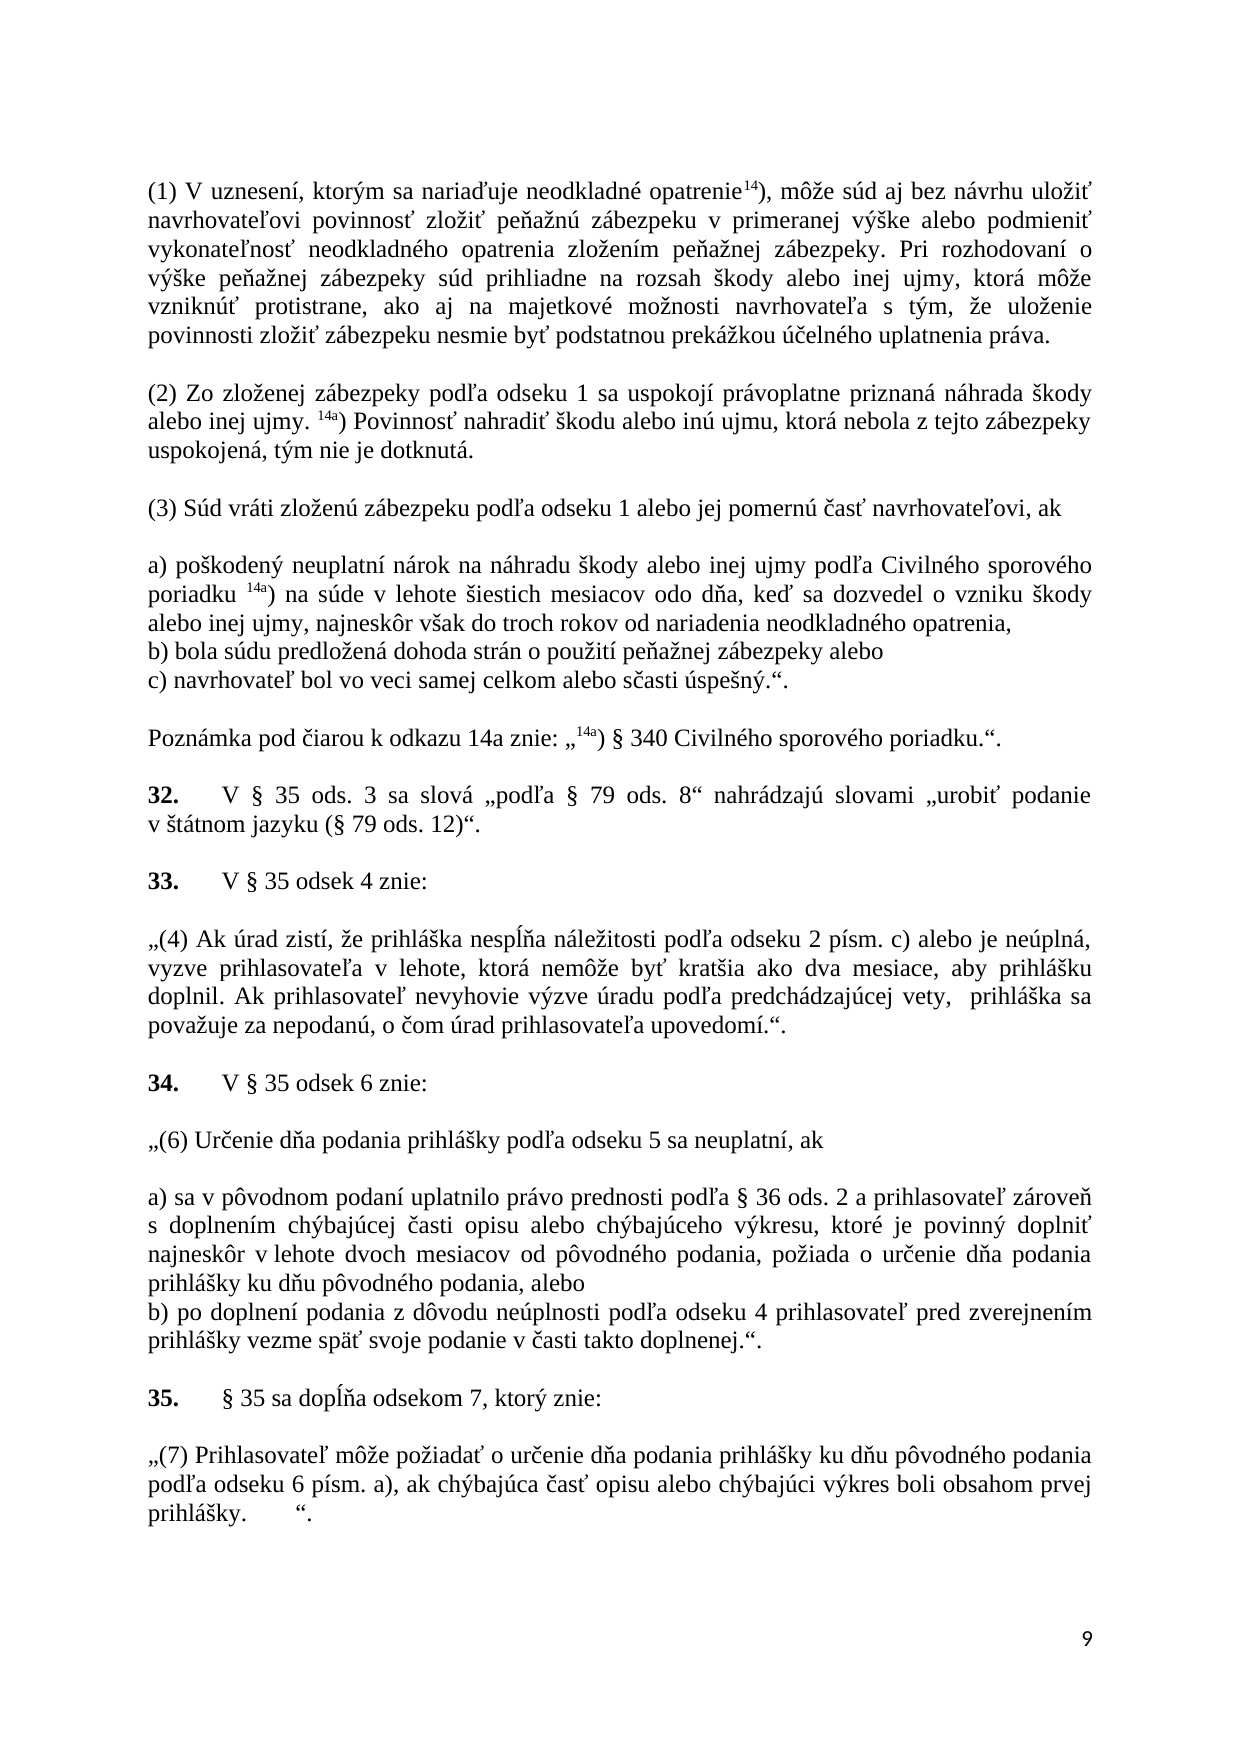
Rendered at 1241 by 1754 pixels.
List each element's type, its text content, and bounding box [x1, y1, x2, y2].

text 34. V § 35 odsek 6 znie: [148, 1068, 1093, 1096]
text b) bola súdu predložená dohoda strán o použití peňažnej zábezpeky alebo [148, 636, 1093, 665]
text Poznámka pod čiarou k odkazu 14a znie: „14a) § 340 Civilného sporového poriadku.“. [148, 723, 1093, 751]
text (1) V uznesení, ktorým sa nariaďuje neodkladné opatrenie14), môže súd aj bez návrhu uložiť navrhovateľovi povinnosť zložiť peňažnú zábezpeku v primeranej výške alebo podmieniť vykonateľnosť neodkladného opatrenia zložením peňažnej zábezpeky. Pri rozhodovaní o výške peňažnej zábezpeky súd prihliadne na rozsah škody alebo inej ujmy, ktorá môže vzniknúť protistrane, ako aj na majetkové možnosti navrhovateľa s tým, že uloženie povinnosti zložiť zábezpeku nesmie byť podstatnou prekážkou účelného uplatnenia práva. [148, 176, 1093, 349]
text a) poškodený neuplatní nárok na náhradu škody alebo inej ujmy podľa Civilného sporového poriadku 14a) na súde v lehote šiestich mesiacov odo dňa, keď sa dozvedel o vzniku škody alebo inej ujmy, najneskôr však do troch rokov od nariadenia neodkladného opatrenia, [148, 550, 1093, 636]
text (2) Zo zloženej zábezpeky podľa odseku 1 sa uspokojí právoplatne priznaná náhrada škody alebo inej ujmy. 14a) Povinnosť nahradiť škodu alebo inú ujmu, ktorá nebola z tejto zábezpeky uspokojená, tým nie je dotknutá. [148, 378, 1093, 464]
text (3) Súd vráti zloženú zábezpeku podľa odseku 1 alebo jej pomernú časť navrhovateľovi, ak [148, 493, 1093, 521]
text b) po doplnení podania z dôvodu neúplnosti podľa odseku 4 prihlasovateľ pred zverejnením prihlášky vezme späť svoje podanie v časti takto doplnenej.“. [148, 1297, 1093, 1354]
text 32. V § 35 ods. 3 sa slová „podľa § 79 ods. 8“ nahrádzajú slovami „urobiť podanie v štátnom jazyku (§ 79 ods. 12)“. [148, 780, 1093, 838]
text „(6) Určenie dňa podania prihlášky podľa odseku 5 sa neuplatní, ak [148, 1125, 1093, 1154]
text 33. V § 35 odsek 4 znie: [148, 866, 1093, 895]
text „(4) Ak úrad zistí, že prihláška nespĺňa náležitosti podľa odseku 2 písm. c) alebo je neúplná, vyzve prihlasovateľa v lehote, ktorá nemôže byť kratšia ako dva mesiace, aby prihlášku doplnil. Ak prihlasovateľ nevyhovie výzve úradu podľa predchádzajúcej vety, prihláška sa považuje za nepodanú, o čom úrad prihlasovateľa upovedomí.“. [148, 953, 1093, 1039]
text 35. § 35 sa dopĺňa odsekom 7, ktorý znie: [148, 1383, 1093, 1412]
text a) sa v pôvodnom podaní uplatnilo právo prednosti podľa § 36 ods. 2 a prihlasovateľ zároveň s doplnením chýbajúcej časti opisu alebo chýbajúceho výkresu, ktoré je povinný doplniť najneskôr v lehote dvoch mesiacov od pôvodného podania, požiada o určenie dňa podania prihlášky ku dňu pôvodného podania, alebo [148, 1182, 1093, 1297]
text c) navrhovateľ bol vo veci samej celkom alebo sčasti úspešný.“. [148, 665, 1093, 694]
text „(7) Prihlasovateľ môže požiadať o určenie dňa podania prihlášky ku dňu pôvodného podania podľa odseku 6 písm. a), ak chýbajúca časť opisu alebo chýbajúci výkres boli obsahom prvej prihlášky. “. [148, 1441, 1093, 1527]
